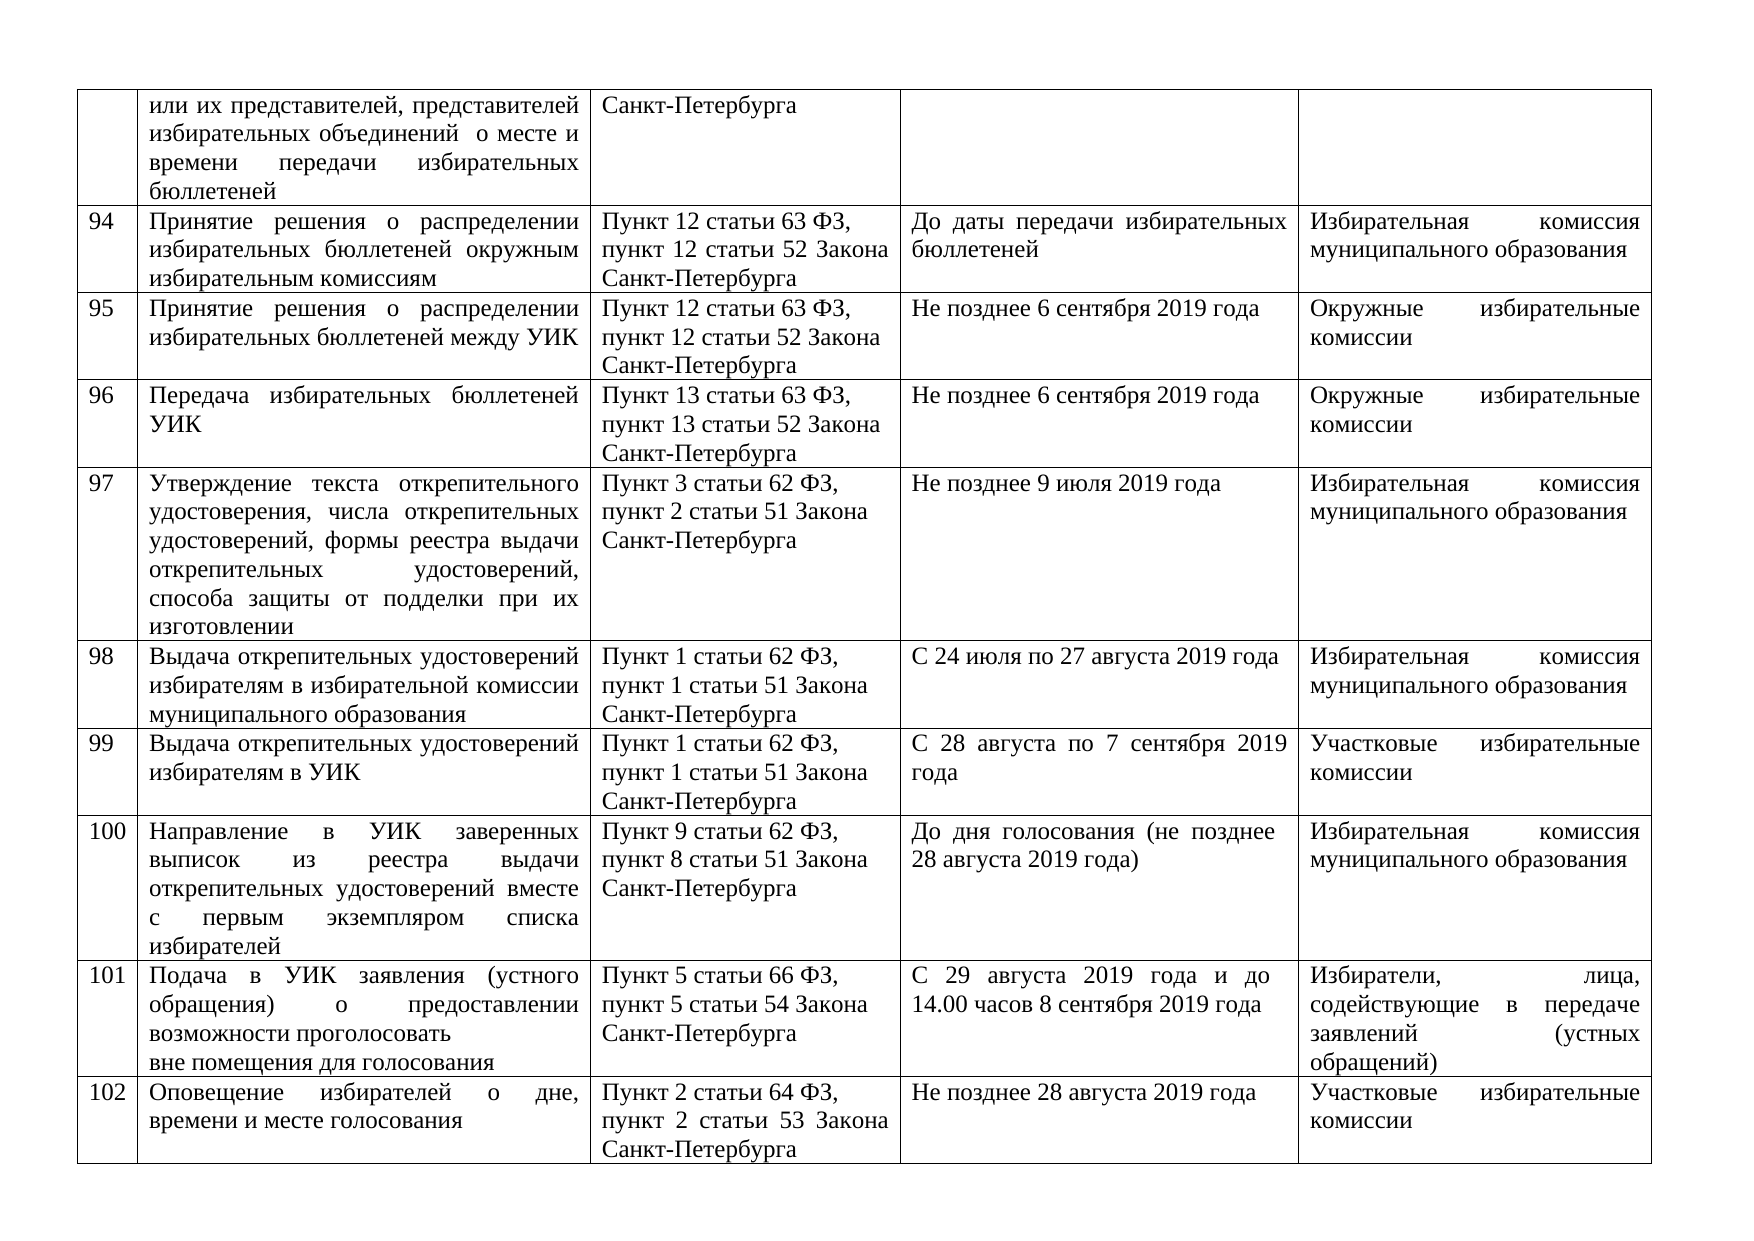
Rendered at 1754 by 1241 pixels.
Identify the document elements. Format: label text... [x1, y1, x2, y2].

table_cell Избирательная комиссия муниципального образования [1299, 468, 1651, 640]
table_cell Участковые избирательные комиссии [1299, 1077, 1651, 1163]
table_cell Пункт 2 статьи 64 ФЗ, пункт 2 статьи 53 Закона Санкт-Петербурга [591, 1077, 900, 1163]
table_cell Направление в УИК заверенных выписок из реестра выдачи открепительных удостоверений вместе с первым экземпляром списка избирателей [138, 816, 590, 959]
table_cell Передача избирательных бюллетеней УИК [138, 380, 590, 467]
table_cell 97 [78, 468, 137, 640]
table_cell Избирательная комиссия муниципального образования [1299, 206, 1651, 292]
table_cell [1299, 90, 1651, 205]
table_cell 102 [78, 1077, 137, 1163]
table_cell Пункт 12 статьи 63 ФЗ, пункт 12 статьи 52 Закона Санкт-Петербурга [591, 293, 900, 379]
table_cell 101 [78, 961, 137, 1076]
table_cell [138, 90, 590, 205]
table_cell С 24 июля по 27 августа 2019 года [901, 641, 1298, 727]
table_cell Утверждение текста открепительного удостоверения, числа открепительных удостоверений, формы реестра выдачи открепительных удостоверений, способа защиты от подделки при их изготовлении [138, 468, 590, 640]
table_cell 98 [78, 641, 137, 727]
table_cell Окружные избирательные комиссии [1299, 380, 1651, 467]
table_cell Пункт 1 статьи 62 ФЗ, пункт 1 статьи 51 Закона Санкт-Петербурга [591, 729, 900, 815]
table_cell Выдача открепительных удостоверений избирателям в избирательной комиссии муниципального образования [138, 641, 590, 727]
table_cell Пункт 12 статьи 63 ФЗ, пункт 12 статьи 52 Закона Санкт-Петербурга [591, 206, 900, 292]
table_cell 95 [78, 293, 137, 379]
table_cell Не позднее 6 сентября 2019 года [901, 293, 1298, 379]
table_cell Не позднее 9 июля 2019 года [901, 468, 1298, 640]
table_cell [901, 90, 1298, 205]
table_cell Принятие решения о распределении избирательных бюллетеней окружным избирательным комиссиям [138, 206, 590, 292]
table_cell Пункт 9 статьи 62 ФЗ, пункт 8 статьи 51 Закона Санкт-Петербурга [591, 816, 900, 959]
table_cell До даты передачи избирательных бюллетеней [901, 206, 1298, 292]
table_cell Избирательная комиссия муниципального образования [1299, 816, 1651, 959]
table_cell До дня голосования (не позднее 28 августа 2019 года) [901, 816, 1298, 959]
table_cell 99 [78, 729, 137, 815]
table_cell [591, 90, 900, 205]
table_cell 94 [78, 206, 137, 292]
table_cell 96 [78, 380, 137, 467]
table_cell С 29 августа 2019 года и до 14.00 часов 8 сентября 2019 года [901, 961, 1298, 1076]
table_cell Пункт 1 статьи 62 ФЗ, пункт 1 статьи 51 Закона Санкт-Петербурга [591, 641, 900, 727]
table_cell Избиратели, лица, содействующие в передаче заявлений (устных обращений) [1299, 961, 1651, 1076]
table_cell Принятие решения о распределении избирательных бюллетеней между УИК [138, 293, 590, 379]
table_cell Оповещение избирателей о дне, времени и месте голосования [138, 1077, 590, 1163]
table_cell Не позднее 28 августа 2019 года [901, 1077, 1298, 1163]
table_cell 93 [78, 90, 137, 205]
table_cell Пункт 13 статьи 63 ФЗ, пункт 13 статьи 52 Закона Санкт-Петербурга [591, 380, 900, 467]
table_cell Подача в УИК заявления (устного обращения) о предоставлении возможности проголосовать вне помещения для голосования [138, 961, 590, 1076]
table_cell Не позднее 6 сентября 2019 года [901, 380, 1298, 467]
table_cell Избирательная комиссия муниципального образования [1299, 641, 1651, 727]
table_cell Пункт 3 статьи 62 ФЗ, пункт 2 статьи 51 Закона Санкт-Петербурга [591, 468, 900, 640]
table_cell С 28 августа по 7 сентября 2019 года [901, 729, 1298, 815]
table_cell Окружные избирательные комиссии [1299, 293, 1651, 379]
table_cell Выдача открепительных удостоверений избирателям в УИК [138, 729, 590, 815]
table_cell Пункт 5 статьи 66 ФЗ, пункт 5 статьи 54 Закона Санкт-Петербурга [591, 961, 900, 1076]
table_cell Участковые избирательные комиссии [1299, 729, 1651, 815]
table_cell 100 [78, 816, 137, 959]
